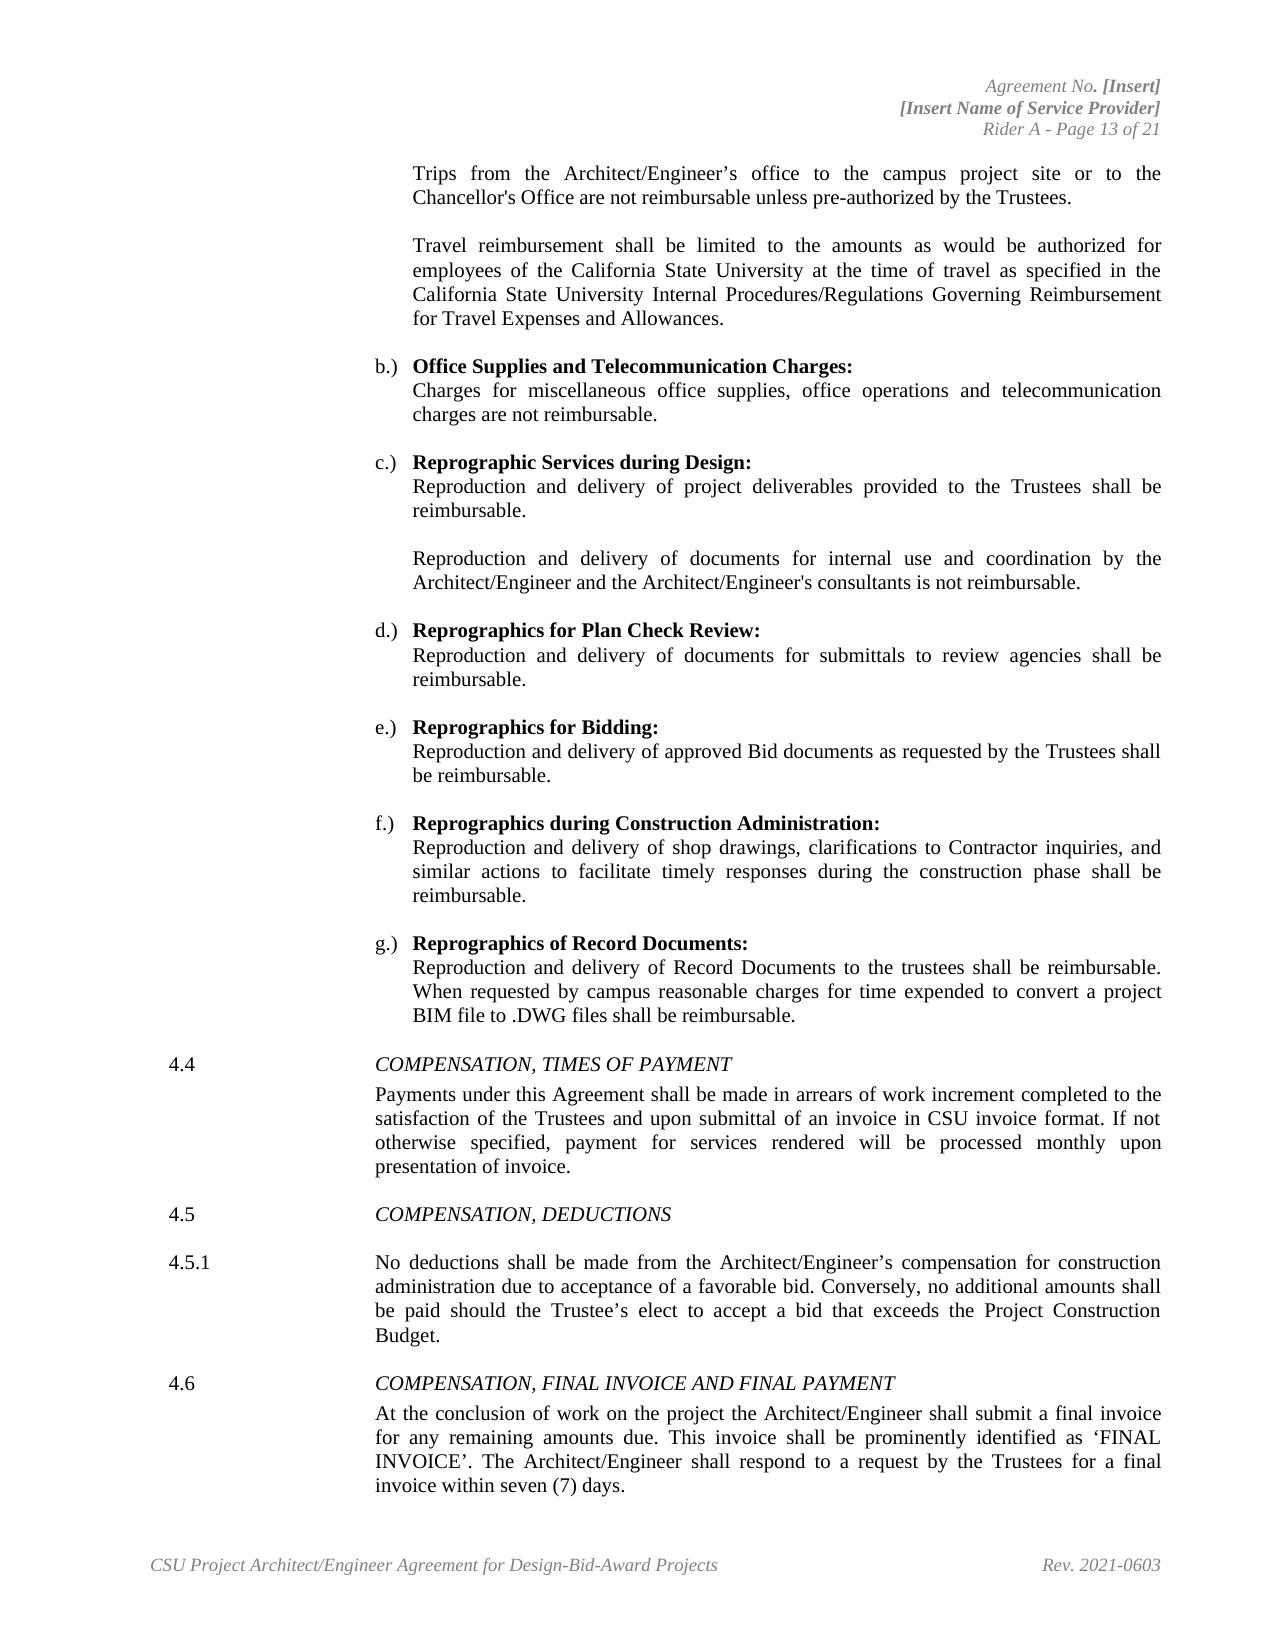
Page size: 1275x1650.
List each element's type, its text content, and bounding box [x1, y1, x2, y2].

text Reproduction and delivery of shop drawings, clarifications to Contractor inquiries, and similar actions to facilitate timely responses during the construction phase shall be reimbursable. [412, 835, 1162, 907]
text 4.6 COMPENSATION, FINAL INVOICE AND FINAL PAYMENT [169, 1371, 1162, 1395]
text Reproduction and delivery of project deliverables provided to the Trustees shall be reimbursable. [412, 474, 1162, 522]
text 4.4 COMPENSATION, TIMES OF PAYMENT [169, 1052, 1162, 1076]
text f.) Reprographics during Construction Administration: [375, 811, 1162, 835]
text Travel reimbursement shall be limited to the amounts as would be authorized for employees of the at the time of travel as specified in the California State University Internal Procedures/Regulations Governing Reimbursement for Travel Expenses and Allowances. [412, 233, 1162, 330]
text c.) Reprographic Services during Design: [375, 450, 1162, 474]
text Reproduction and delivery of documents for internal use and coordination by the Architect/Engineer and the Architect/Engineer's consultants is not reimbursable. [412, 546, 1162, 594]
text Trips from the Architect/Engineer’s office to the campus project site or to the Chancellor's Office are not reimbursable unless pre-authorized by the Trustees. [412, 161, 1162, 209]
text Payments under this Agreement shall be made in arrears of work increment completed to the satisfaction of the Trustees and upon submittal of an invoice in CSU invoice format. If not otherwise specified, payment for services rendered will be processed monthly upon presentation of invoice. [375, 1082, 1162, 1178]
text Reproduction and delivery of documents for submittals to review agencies shall be reimbursable. [412, 642, 1162, 691]
text e.) Reprographics for Bidding: [375, 715, 1162, 739]
text At the conclusion of work on the project the Architect/Engineer shall submit a final invoice for any remaining amounts due. This invoice shall be prominently identified as ‘FINAL INVOICE’. The Architect/Engineer shall respond to a request by the Trustees for a final invoice within seven (7) days. [375, 1401, 1162, 1497]
text Reproduction and delivery of approved Bid documents as requested by the Trustees shall be reimbursable. [412, 739, 1162, 787]
text Reproduction and delivery of Record Documents to the trustees shall be reimbursable. When requested by campus reasonable charges for time expended to convert a project BIM file to .DWG files shall be reimbursable. [412, 955, 1162, 1027]
text g.) Reprographics of Record Documents: [375, 931, 1162, 955]
text b.) Office Supplies and Telecommunication Charges: [375, 354, 1162, 378]
text 4.5.1 No deductions shall be made from the Architect/Engineer’s compensation for construction administration due to acceptance of a favorable bid. Conversely, no additional amounts shall be paid should the Trustee’s elect to accept a bid that exceeds the Project Construction Budget. [169, 1250, 1162, 1347]
text 4.5 COMPENSATION, DEDUCTIONS [169, 1202, 1162, 1226]
text Charges for miscellaneous office supplies, office operations and telecommunication charges are not reimbursable. [412, 378, 1162, 426]
text d.) Reprographics for Plan Check Review: [375, 618, 1162, 642]
